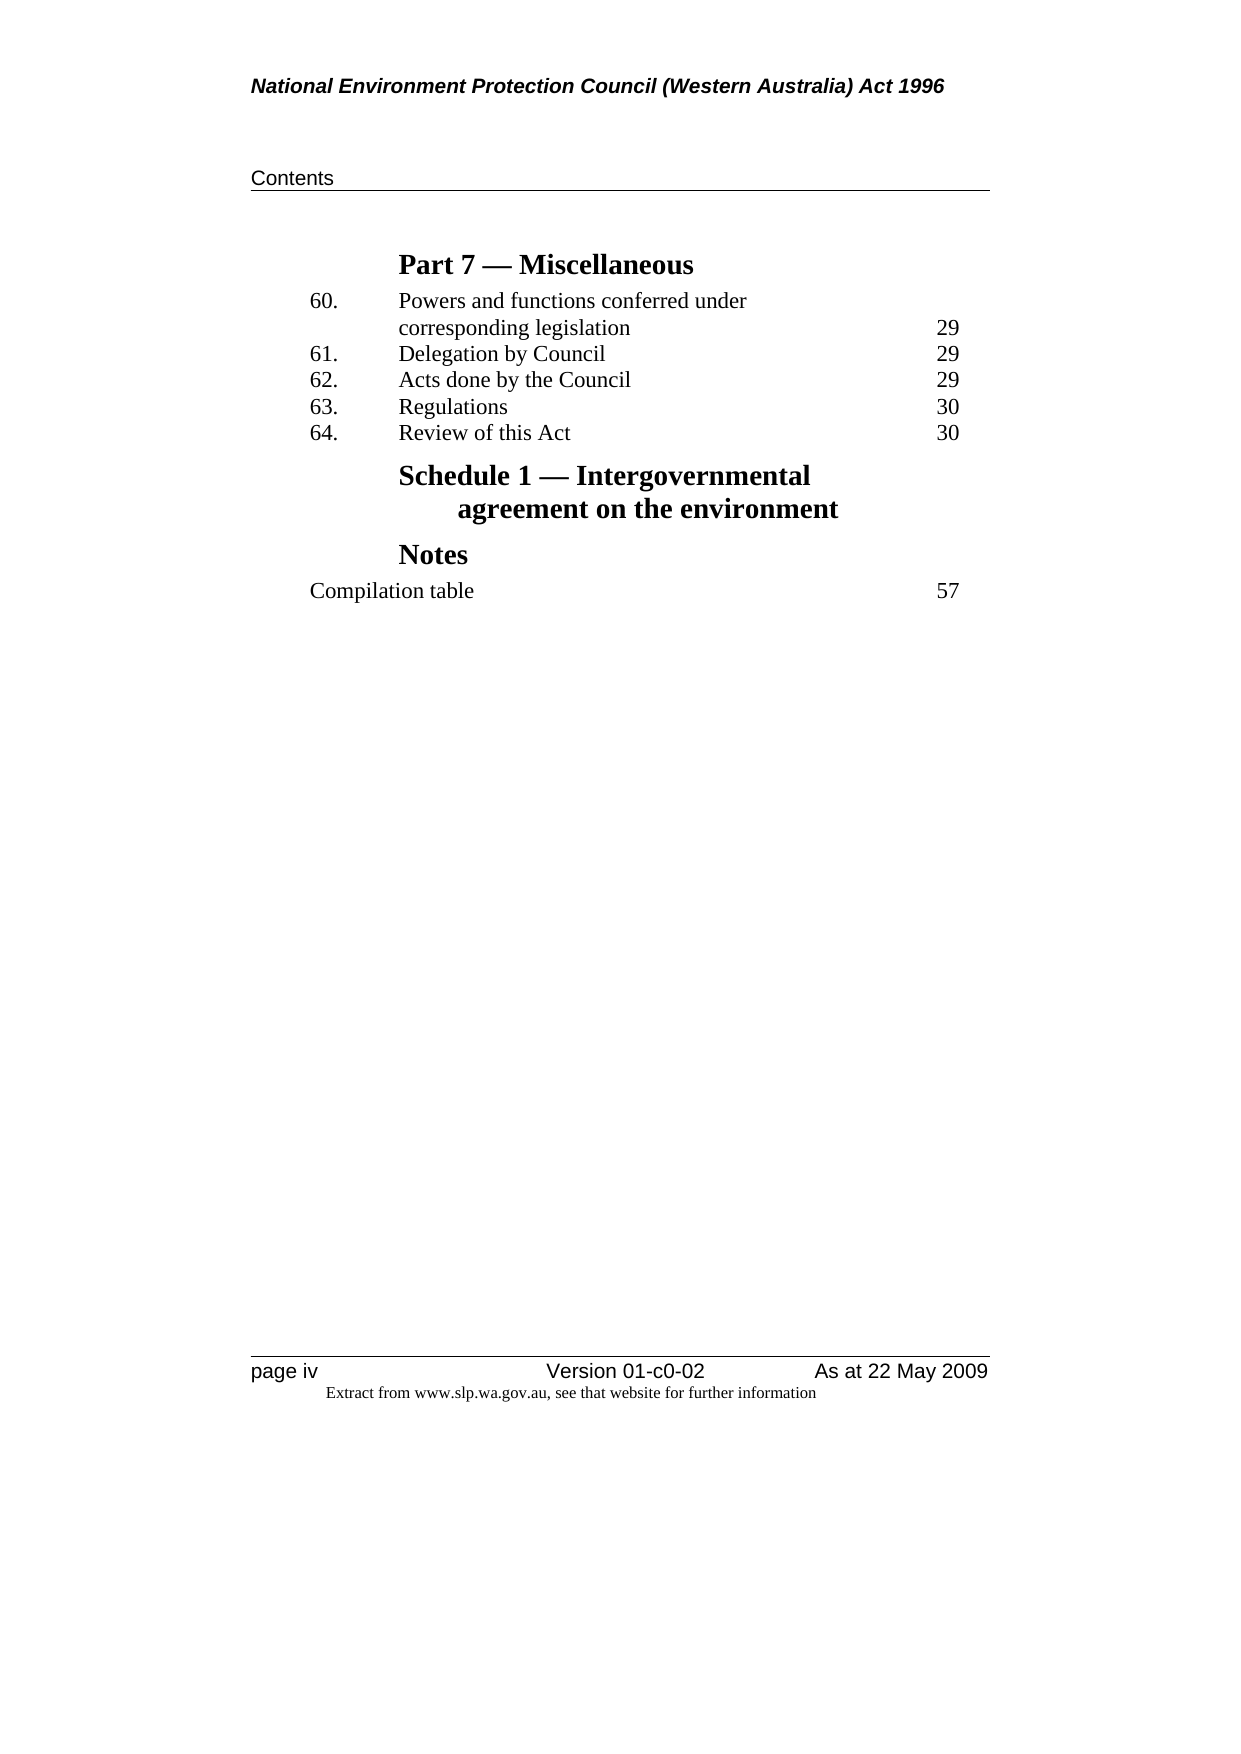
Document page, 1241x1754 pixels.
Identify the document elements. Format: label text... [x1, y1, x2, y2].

text 63. Regulations 30 [309, 393, 872, 419]
text Part 7 — Miscellaneous [398, 247, 872, 281]
text Compilation table 57 [309, 577, 872, 604]
text 64. Review of this Act 30 [309, 419, 872, 445]
text 61. Delegation by Council 29 [309, 340, 872, 366]
text Notes [398, 537, 872, 571]
text Schedule 1 — Intergovernmental agreement on the environment [398, 458, 872, 525]
text 60. Powers and functions conferred under corresponding legislation 29 [309, 287, 872, 340]
text 62. Acts done by the Council 29 [309, 366, 872, 393]
